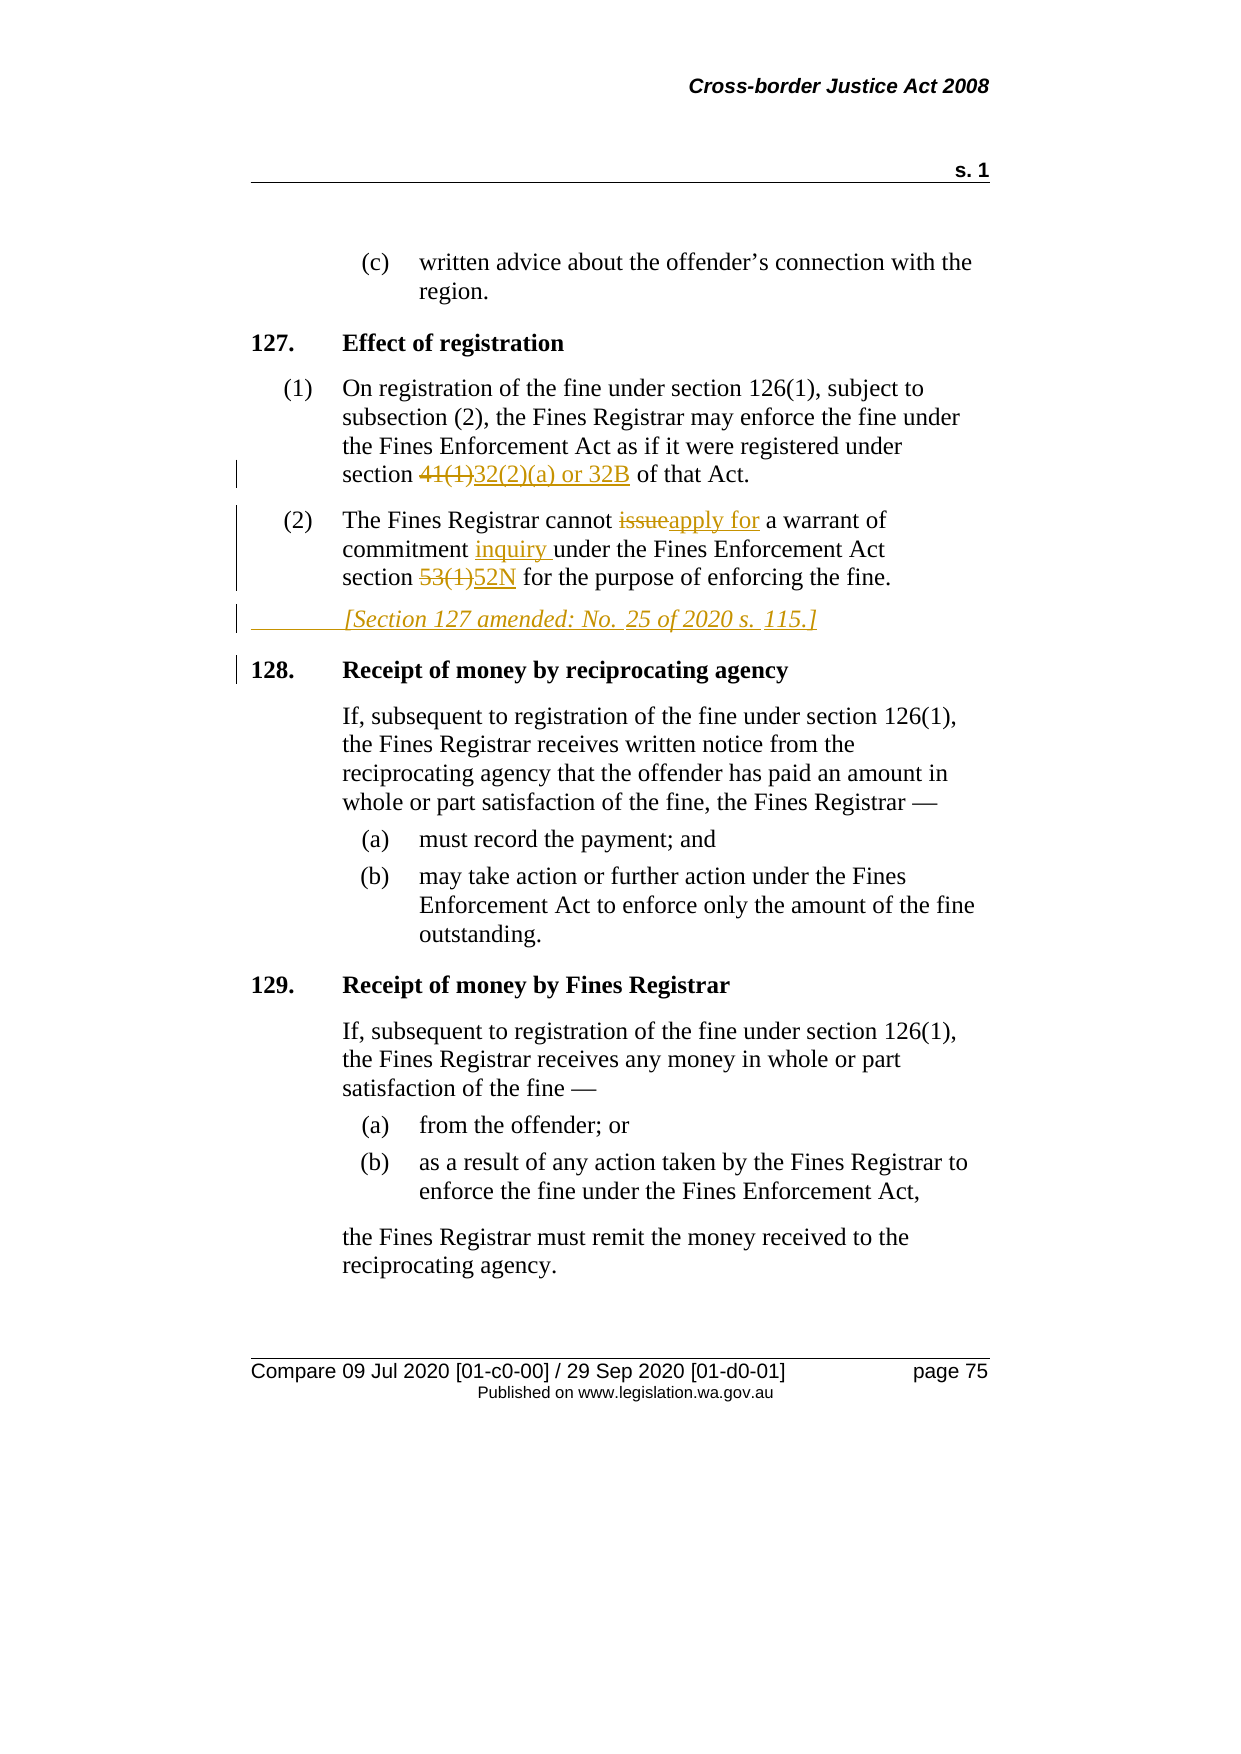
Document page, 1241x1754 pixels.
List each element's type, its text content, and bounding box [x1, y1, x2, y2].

text (b) may take action or further action under the Fines Enforcement Act to enforce only the amount of the fine outstanding. [251, 861, 990, 947]
text (b) as a result of any action taken by the Fines Registrar to enforce the fine under the Fines Enforcement Act, [251, 1147, 990, 1205]
text the Fines Registrar must remit the money received to the reciprocating agency. [251, 1222, 990, 1279]
text (c) written advice about the offender’s connection with the region. [251, 247, 990, 305]
text If, subsequent to registration of the fine under section 126(1), the Fines Registrar receives written notice from the reciprocating agency that the offender has paid an amount in whole or part satisfaction of the fine, the Fines Registrar — [251, 701, 990, 816]
text (1) On registration of the fine under section 126(1), subject to subsection (2), the Fines Registrar may enforce the fine under the Fines Enforcement Act as if it were registered under section of that Act. [251, 373, 990, 488]
text (2) The Fines Registrar cannot a warrant of commitment under the Fines Enforcement Act section for the purpose of enforcing the fine. [251, 505, 990, 591]
text If, subsequent to registration of the fine under section 126(1), the Fines Registrar receives any money in whole or part satisfaction of the fine — [251, 1016, 990, 1102]
subtitle 129. Receipt of money by Fines Registrar [251, 970, 990, 999]
subtitle 127. Effect of registration [251, 328, 990, 357]
text (a) from the offender; or [251, 1110, 990, 1139]
text (a) must record the payment; and [251, 824, 990, 853]
subtitle 128. Receipt of money by reciprocating agency [251, 655, 990, 684]
